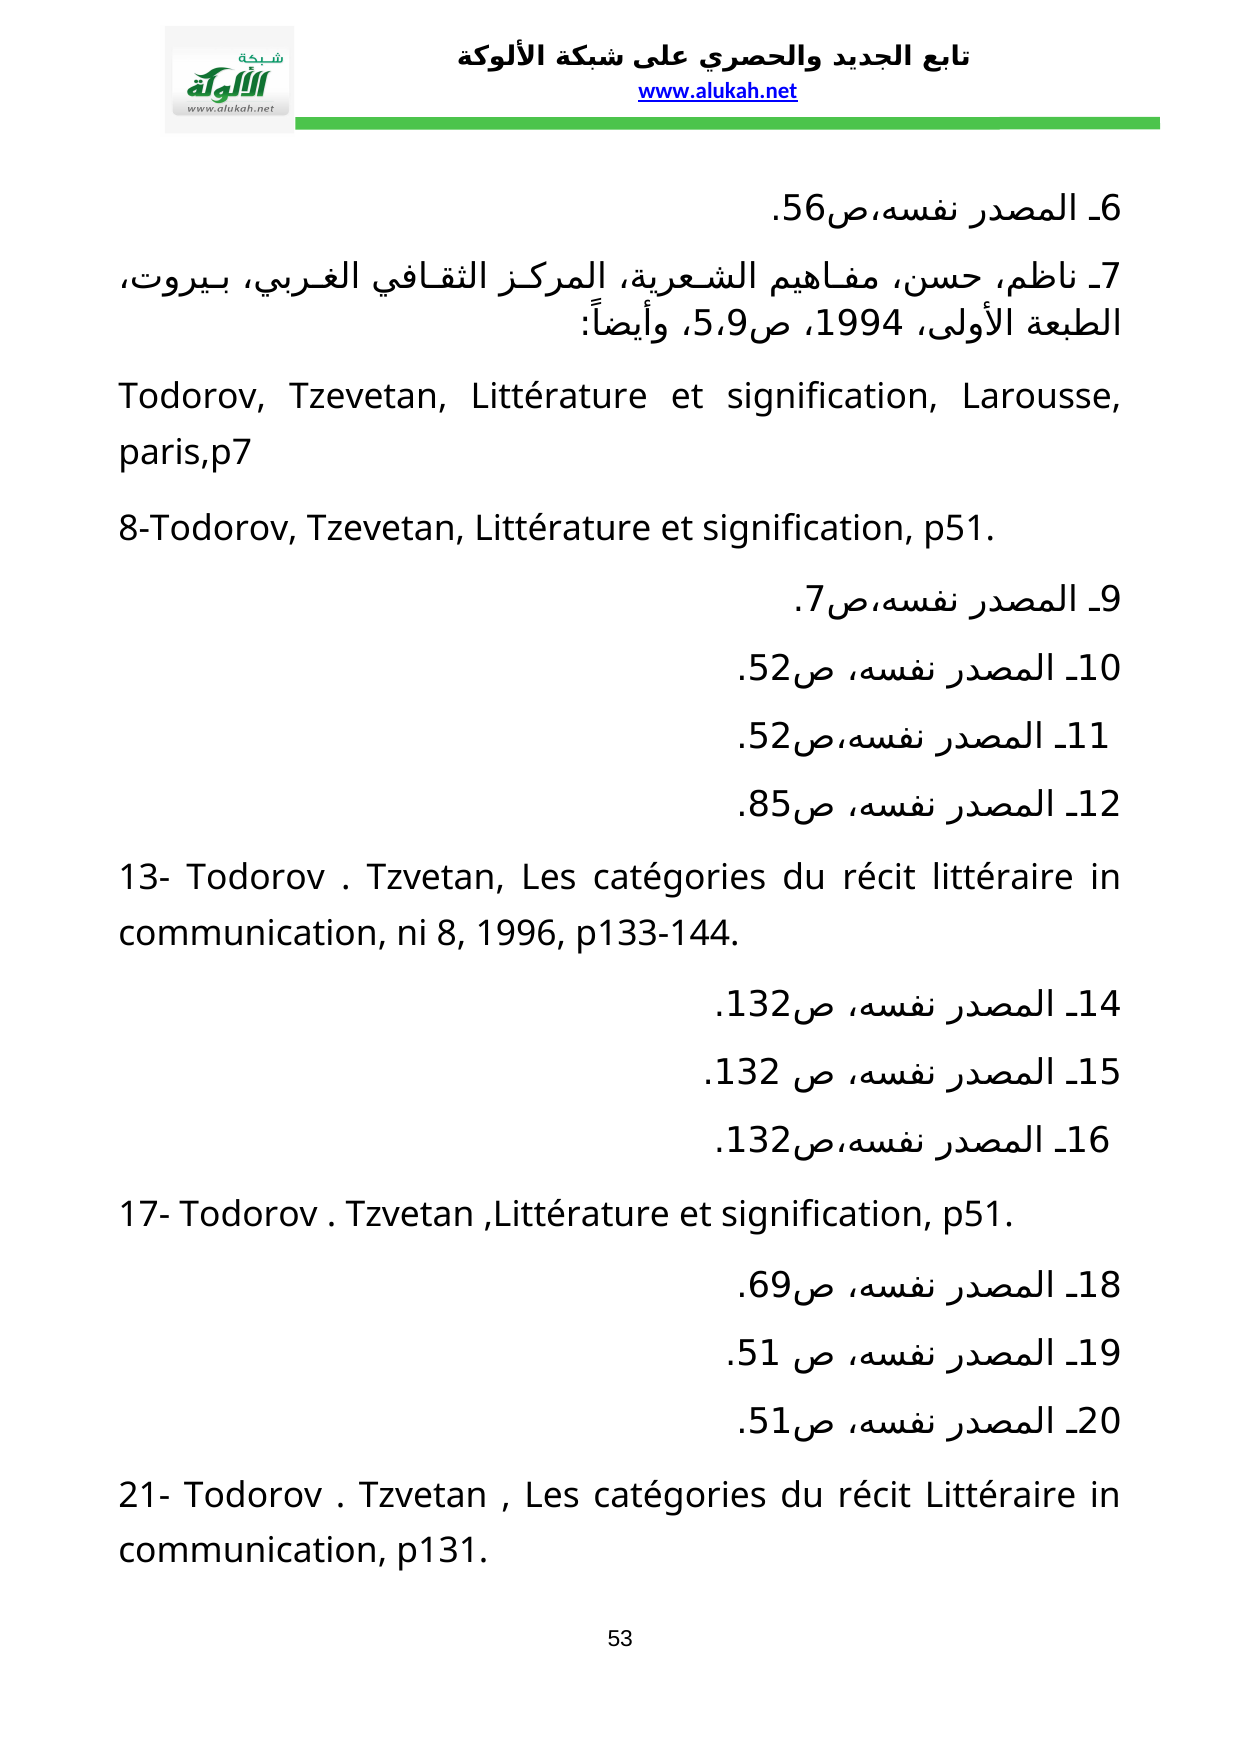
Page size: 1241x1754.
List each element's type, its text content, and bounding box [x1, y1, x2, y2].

text 7ـ ناظم، حسن، مفاهيم الشعرية، المركز الثقافي الغربي، بيروت، الطبعة الأولى، 1994، ص5،9، وأيضاً: [118, 255, 1122, 344]
text 11ـ المصدر نفسه،ص52. [118, 715, 1122, 757]
text 21- Todorov . Tzvetan , Les catégories du récit Littéraire in communication, p131. [118, 1469, 1122, 1573]
text 18ـ المصدر نفسه، ص69. [118, 1264, 1122, 1306]
text 20ـ المصدر نفسه، ص51. [118, 1401, 1122, 1442]
text 13- Todorov . Tzvetan, Les catégories du récit littéraire in communication, ni 8, 1996, p133-144. [118, 852, 1122, 955]
text 10ـ المصدر نفسه، ص52. [118, 647, 1122, 688]
text 9ـ المصدر نفسه،ص7. [118, 579, 1122, 620]
text 12ـ المصدر نفسه، ص85. [118, 783, 1122, 825]
text 15ـ المصدر نفسه، ص 132. [118, 1052, 1122, 1093]
text 14ـ المصدر نفسه، ص132. [118, 983, 1122, 1025]
text Todorov, Tzevetan, Littérature et signification, Larousse, paris,p7 [118, 371, 1122, 474]
text 19ـ المصدر نفسه، ص 51. [118, 1333, 1122, 1374]
text 6ـ المصدر نفسه،ص56. [118, 187, 1122, 228]
text 8-Todorov, Tzevetan, Littérature et signification, p51. [118, 503, 1122, 551]
text 17- Todorov . Tzvetan ,Littérature et signification, p51. [118, 1188, 1122, 1236]
text 16ـ المصدر نفسه،ص132. [118, 1120, 1122, 1161]
